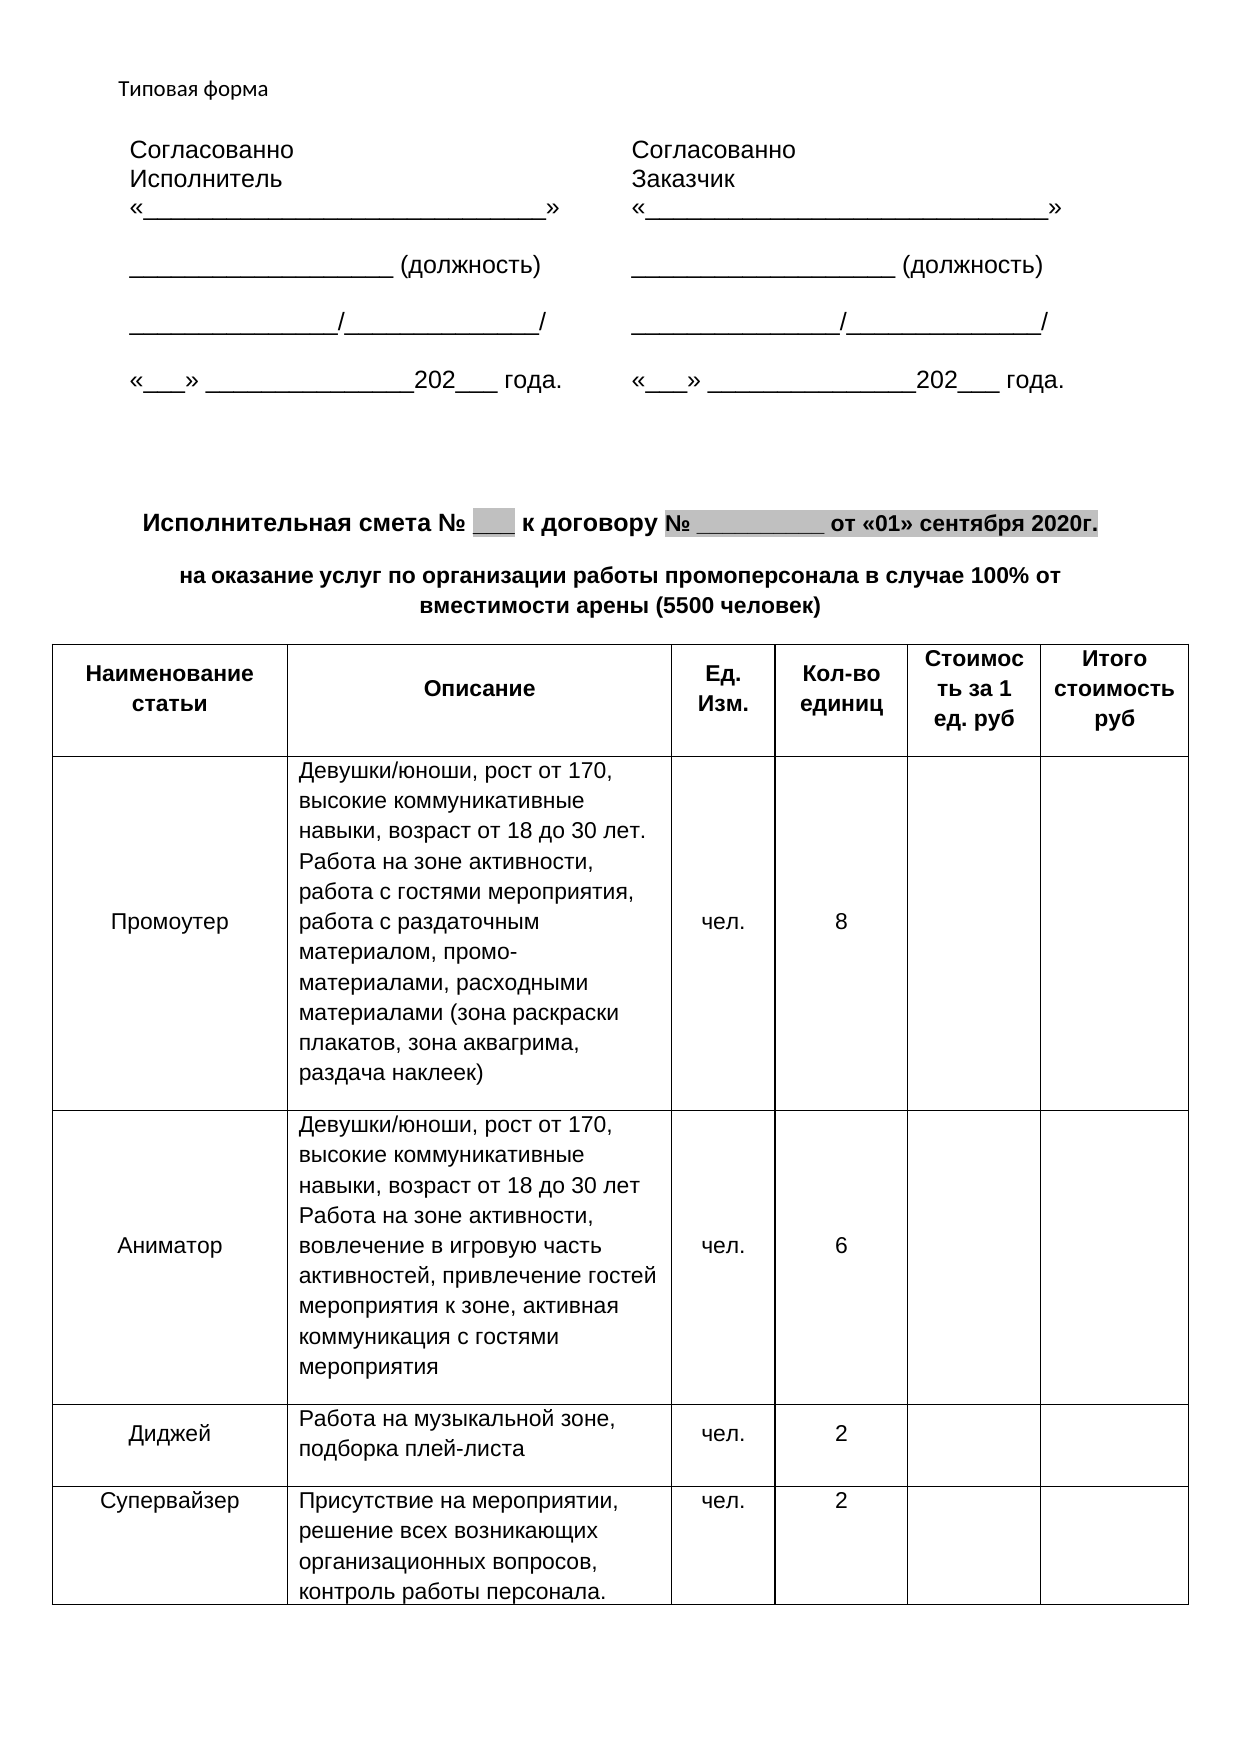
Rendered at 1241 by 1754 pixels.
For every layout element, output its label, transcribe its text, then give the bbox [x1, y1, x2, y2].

table_header Согласованно Исполнитель «_____________________________» ___________________ (должность) _______________/______________/ «___» _______________202___ года. [118, 135, 620, 422]
table_cell чел. [672, 1111, 774, 1404]
table_header Стоимость за 1 ед. руб [908, 645, 1040, 756]
table_cell 6 [776, 1111, 907, 1404]
table_header Ед. Изм. [672, 645, 774, 756]
table_cell [908, 1405, 1040, 1486]
table_cell [908, 1111, 1040, 1404]
table_header Описание [288, 645, 671, 756]
table_cell Аниматор [53, 1111, 287, 1404]
text на оказание услуг по организации работы промоперсонала в случае 100% от вместимости арены (5500 человек) [118, 562, 1122, 619]
table_cell 2 [776, 1487, 907, 1604]
table_cell чел. [672, 757, 774, 1110]
table_cell Девушки/юноши, рост от 170, высокие коммуникативные навыки, возраст от 18 до 30 лет Работа на зоне активности, вовлечение в игровую часть активностей, привлечение гостей мероприятия к зоне, активная коммуникация с гостями мероприятия [288, 1111, 671, 1404]
table_cell Девушки/юноши, рост от 170, высокие коммуникативные навыки, возраст от 18 до 30 лет. Работа на зоне активности, работа с гостями мероприятия, работа с раздаточным материалом, промо-материалами, расходными материалами (зона раскраски плакатов, зона аквагрима, раздача наклеек) [288, 757, 671, 1110]
table_cell Супервайзер [53, 1487, 287, 1604]
table_cell Работа на музыкальной зоне, подборка плей-листа [288, 1405, 671, 1486]
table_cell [288, 1487, 671, 1604]
table_header Кол-во единиц [776, 645, 907, 756]
table_cell [908, 1487, 1040, 1604]
table_cell [1041, 1487, 1188, 1604]
table_header Наименование статьи [53, 645, 287, 756]
text Исполнительная смета № ___ к договору № __________ от «01» сентября 2020г. [118, 508, 473, 537]
table_cell 2 [776, 1405, 907, 1486]
text Исполнительная смета № ___ к договору № __________ от «01» сентября 2020г. [515, 508, 1122, 537]
table_cell 8 [776, 757, 907, 1110]
table_cell чел. [672, 1487, 774, 1604]
table_cell Промоутер [53, 757, 287, 1110]
table_cell [1041, 1405, 1188, 1486]
table_cell [1041, 1111, 1188, 1404]
table_header Итого стоимость руб [1041, 645, 1188, 756]
table_cell чел. [672, 1405, 774, 1486]
table_cell [1041, 757, 1188, 1110]
table_cell [908, 757, 1040, 1110]
table_header Согласованно Заказчик «_____________________________» ___________________ (должность) _______________/______________/ «___» _______________202___ года. [620, 135, 1122, 422]
table_cell Диджей [53, 1405, 287, 1486]
